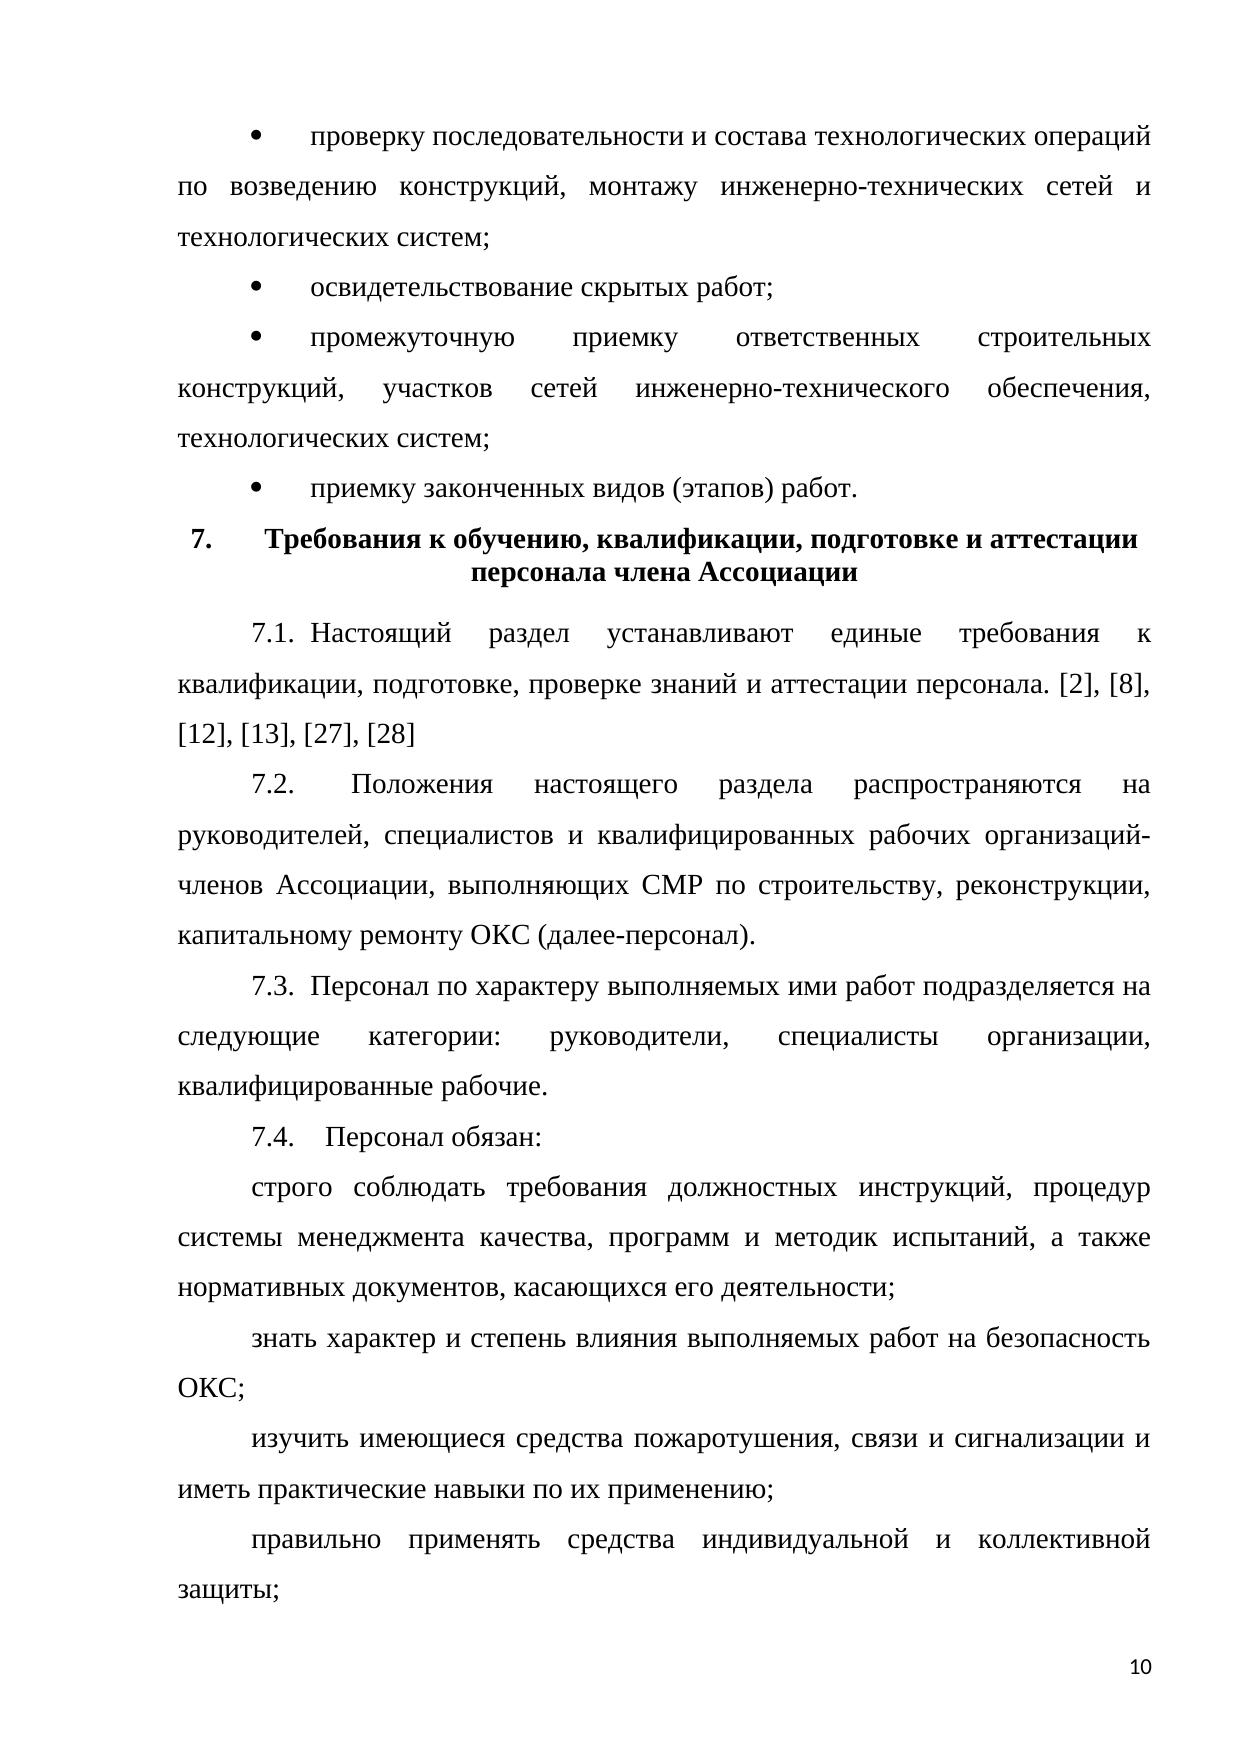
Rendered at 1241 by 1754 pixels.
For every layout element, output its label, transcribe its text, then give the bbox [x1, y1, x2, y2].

list Персонал обязан: [177, 1119, 1152, 1152]
list промежуточную приемку ответственных строительных конструкций, участков сетей инженерно-технического обеспечения, технологических систем; [177, 319, 1152, 454]
text изучить имеющиеся средства пожаротушения, связи и сигнализации и иметь практические навыки по их применению; [177, 1421, 1152, 1504]
text правильно применять средства индивидуальной и коллективной защиты; [177, 1521, 1152, 1605]
list освидетельствование скрытых работ; [177, 269, 1152, 303]
list Персонал по характеру выполняемых ими работ подразделяется на следующие категории: руководители, специалисты организации, квалифицированные рабочие. [177, 968, 1152, 1102]
list Положения настоящего раздела распространяются на руководителей, специалистов и квалифицированных рабочих организаций-членов Ассоциации, выполняющих СМР по строительству, реконструкции, капитальному ремонту ОКС (далее-персонал). [177, 766, 1152, 951]
list проверку последовательности и состава технологических операций по возведению конструкций, монтажу инженерно-технических сетей и технологических систем; [177, 118, 1152, 252]
text строго соблюдать требования должностных инструкций, процедур системы менеджмента качества, программ и методик испытаний, а также нормативных документов, касающихся его деятельности; [177, 1169, 1152, 1303]
list Требования к обучению, квалификации, подготовке и аттестации персонала члена Ассоциации [177, 521, 1152, 588]
list Настоящий раздел устанавливают единые требования к квалификации, подготовке, проверке знаний и аттестации персонала. [2], [8], [12], [13], [27], [28] [177, 616, 1152, 750]
list приемку законченных видов (этапов) работ. [177, 471, 1152, 504]
text знать характер и степень влияния выполняемых работ на безопасность ОКС; [177, 1320, 1152, 1404]
